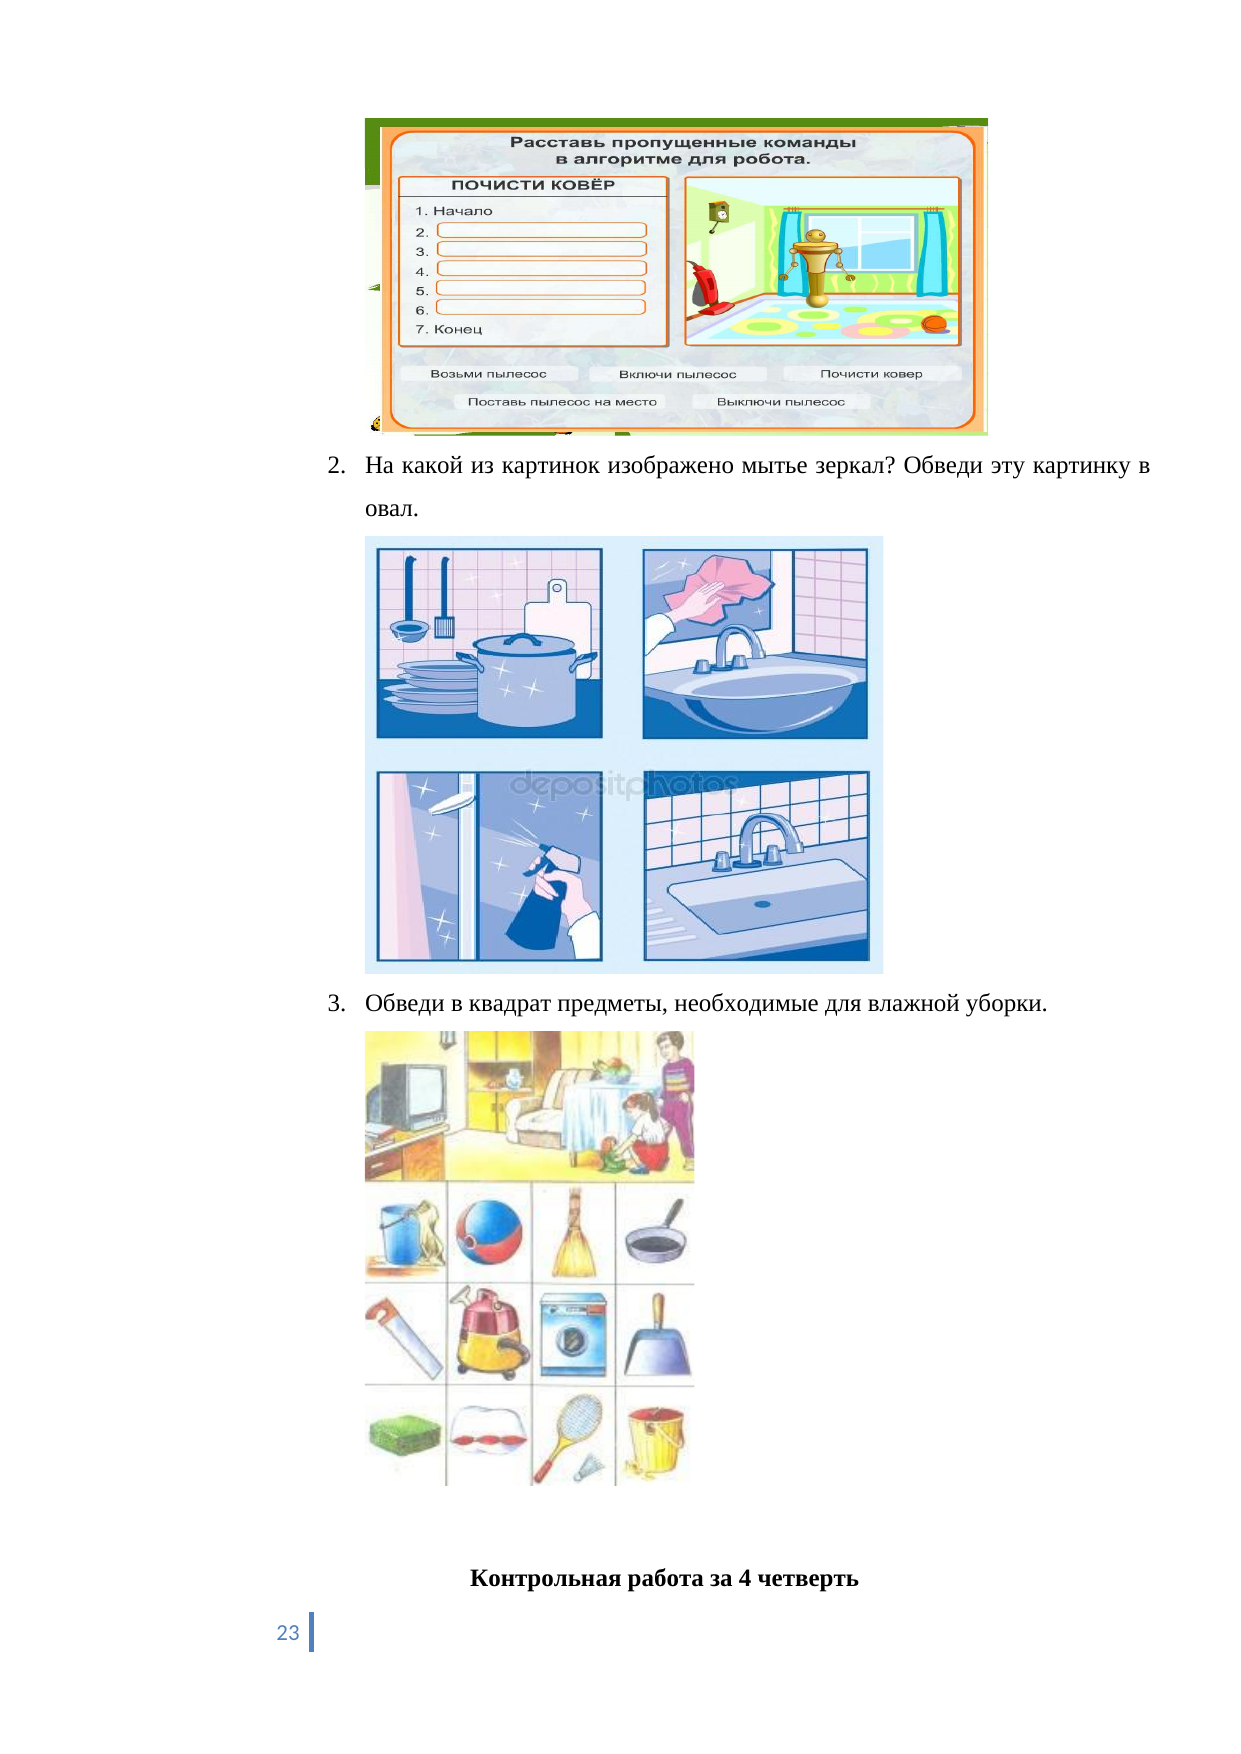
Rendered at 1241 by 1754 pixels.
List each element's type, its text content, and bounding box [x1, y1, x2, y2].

text Контрольная работа за 4 четверть [177, 1563, 1152, 1592]
picture [364, 536, 884, 974]
list Обведи в квадрат предметы, необходимые для влажной уборки. [327, 988, 1152, 1017]
list На какой из картинок изображено мытье зеркал? Обведи эту картинку в овал. [327, 450, 1152, 522]
picture [364, 118, 989, 436]
picture [364, 1031, 695, 1486]
